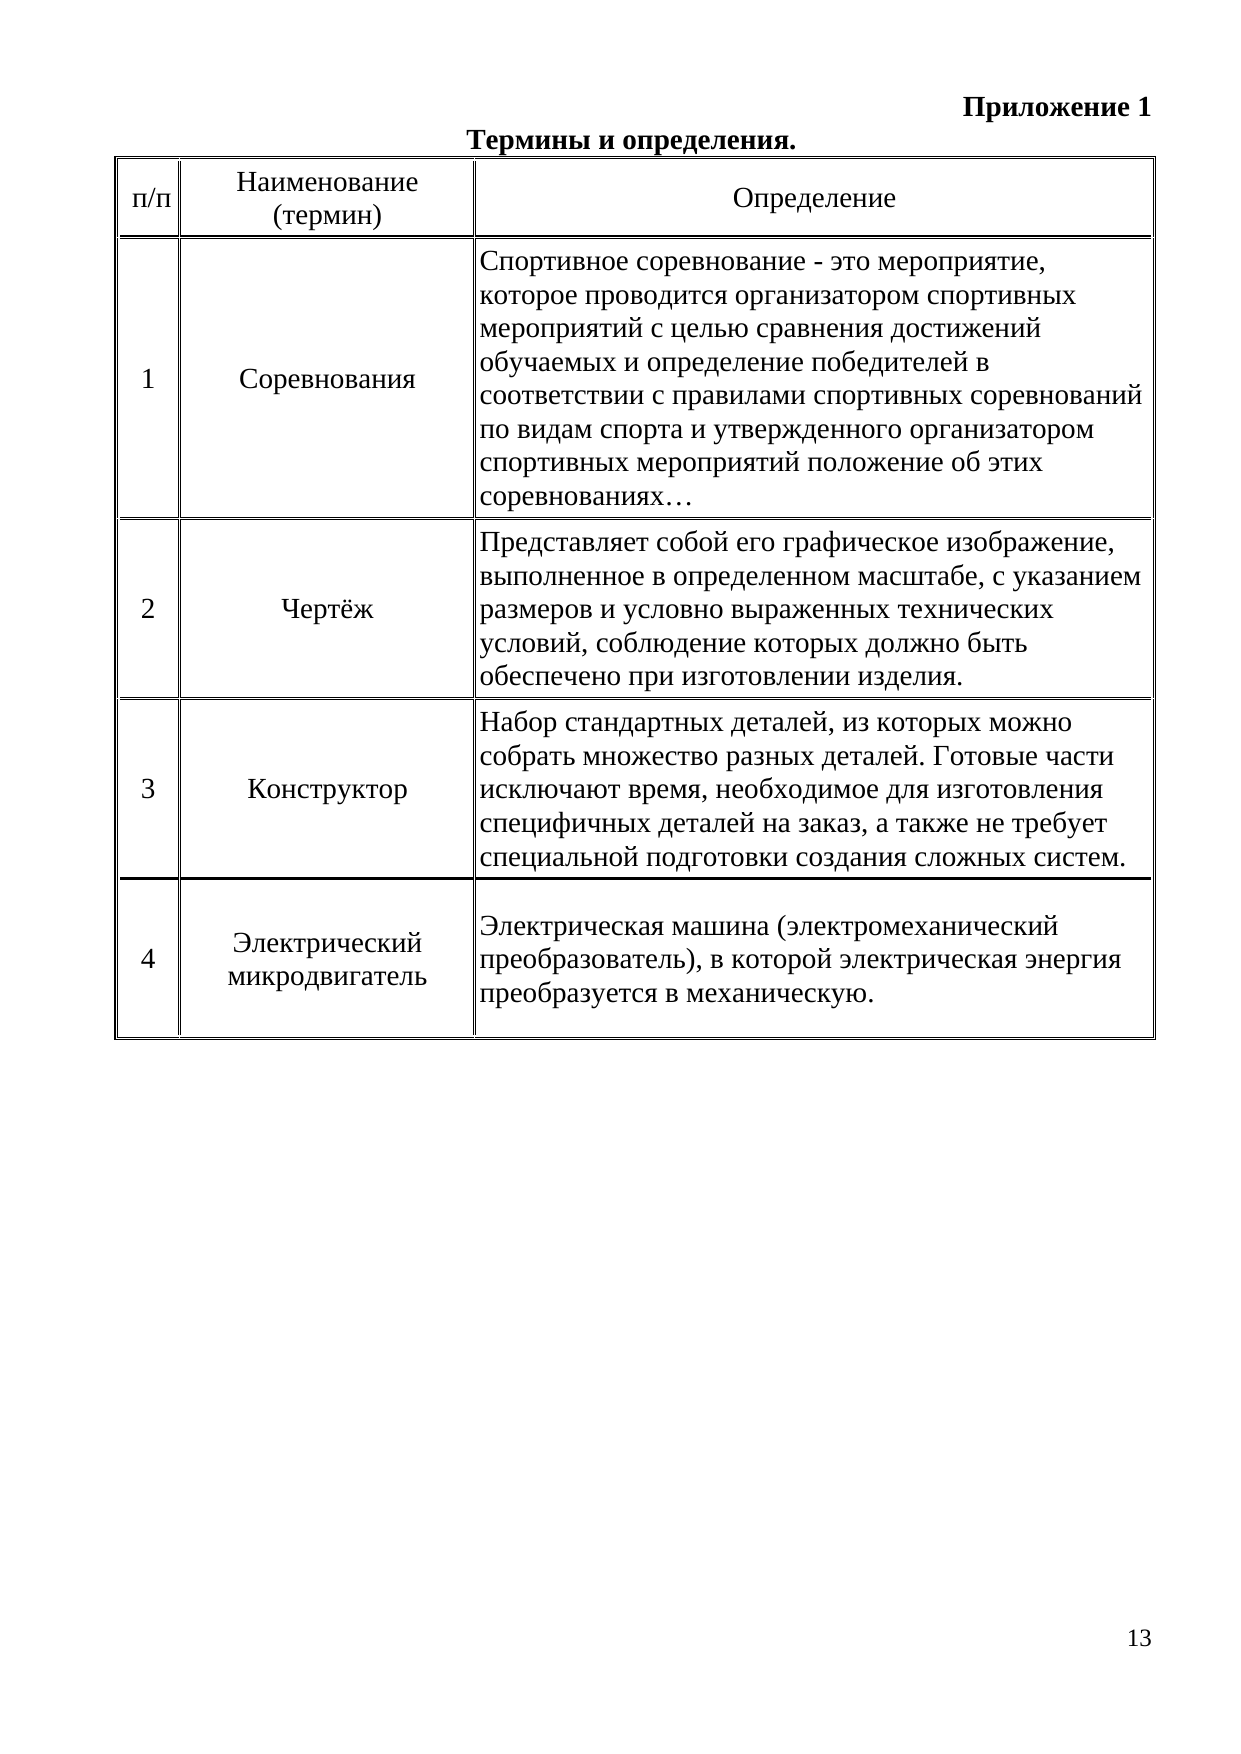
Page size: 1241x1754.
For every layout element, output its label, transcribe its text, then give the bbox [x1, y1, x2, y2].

table_header Наименование (термин) [180, 159, 475, 235]
text Приложение 1 [118, 89, 1152, 122]
table_cell Электрический микродвигатель [180, 880, 475, 1036]
table_cell Набор стандартных деталей, из которых можно собрать множество разных деталей. Готовые части исключают время, необходимое для изготовления специфичных деталей на заказ, а также не требует специальной подготовки создания сложных систем. [475, 697, 1154, 877]
table_cell Электрическая машина (электромеханический преобразователь), в которой электрическая энергия преобразуется в механическую. [475, 877, 1153, 1036]
table_cell 4 [118, 877, 179, 1036]
table_header п/п [118, 159, 179, 235]
table_cell Соревнования [181, 239, 473, 516]
table_cell 3 [116, 697, 179, 877]
table_cell 1 [118, 235, 178, 516]
table_header Определение [475, 159, 1153, 235]
table_cell Спортивное соревнование - это мероприятие, которое проводится организатором спортивных мероприятий с целью сравнения достижений обучаемых и определение победителей в соответствии с правилами спортивных соревнований по видам спорта и утвержденного организатором спортивных мероприятий положение об этих соревнованиях… [476, 235, 1153, 516]
table_cell 2 [118, 516, 178, 697]
table_cell Представляет собой его графическое изображение, выполненное в определенном масштабе, с указанием размеров и условно выраженных технических условий, соблюдение которых должно быть обеспечено при изготовлении изделия. [476, 516, 1153, 697]
table_cell Чертёж [181, 520, 473, 697]
table_cell Конструктор [181, 700, 473, 877]
text Термины и определения. [118, 122, 1152, 156]
